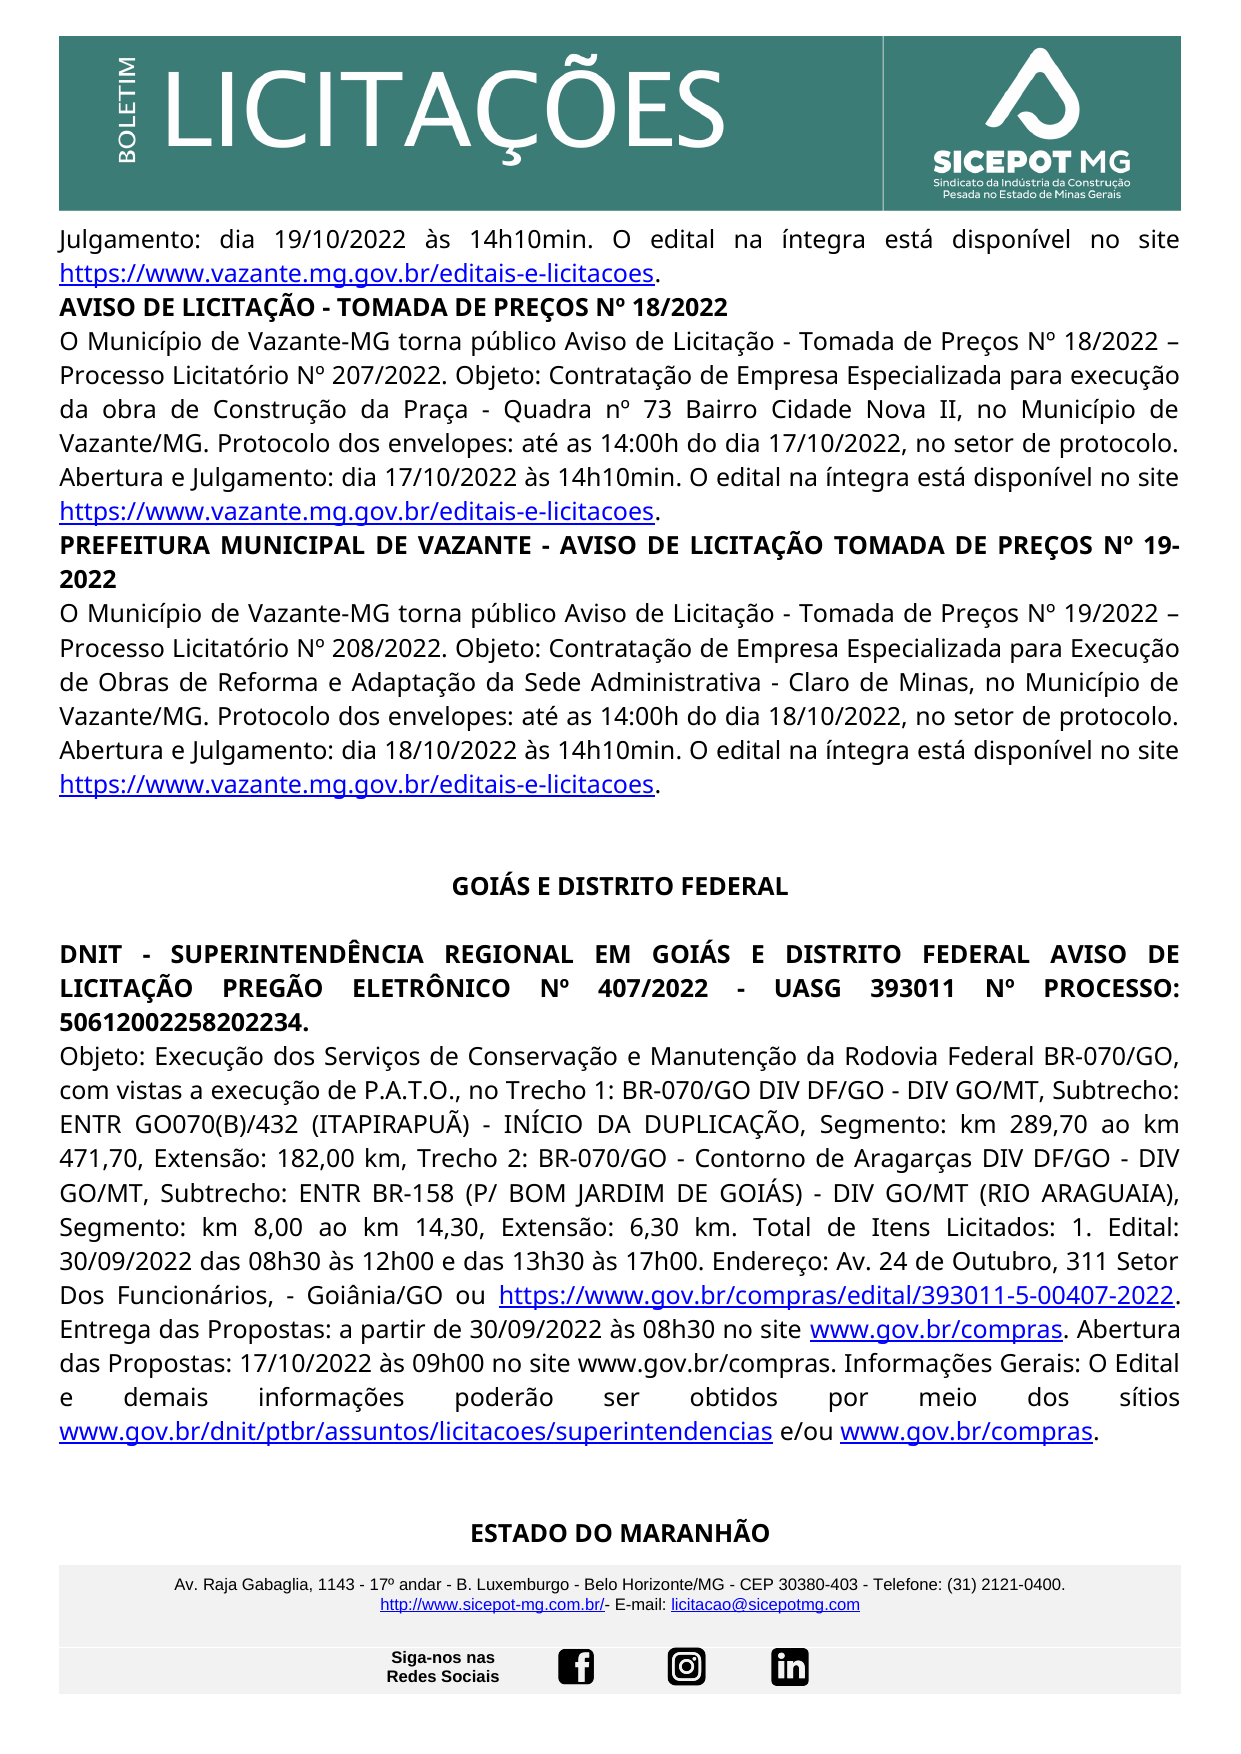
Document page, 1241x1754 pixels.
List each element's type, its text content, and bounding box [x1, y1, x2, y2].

text DNIT - SUPERINTENDÊNCIA REGIONAL EM GOIÁS E DISTRITO FEDERAL AVISO DE LICITAÇÃO PREGÃO ELETRÔNICO Nº 407/2022 - UASG 393011 Nº PROCESSO: 50612002258202234. [59, 937, 1181, 1039]
picture [59, 36, 1181, 211]
text PREFEITURA MUNICIPAL DE VAZANTE - AVISO DE LICITAÇÃO TOMADA DE PREÇOS Nº 19-2022 [59, 528, 1181, 596]
picture [557, 1648, 594, 1685]
text O Município de Vazante-MG torna público Aviso de Licitação - Tomada de Preços Nº 19/2022 – Processo Licitatório Nº 208/2022. Objeto: Contratação de Empresa Especializada para Execução de Obras de Reforma e Adaptação da Sede Administrativa - Claro de Minas, no Município de Vazante/MG. Protocolo dos envelopes: até as 14:00h do dia 18/10/2022, no setor de protocolo. Abertura e Julgamento: dia 18/10/2022 às 14h10min. O edital na íntegra está disponível no site https://www.vazante.mg.gov.br/editais-e-licitacoes. [59, 596, 1181, 801]
picture [771, 1648, 809, 1686]
text Objeto: Execução dos Serviços de Conservação e Manutenção da Rodovia Federal BR-070/GO, com vistas a execução de P.A.T.O., no Trecho 1: BR-070/GO DIV DF/GO - DIV GO/MT, Subtrecho: ENTR GO070(B)/432 (ITAPIRAPUÃ) - INÍCIO DA DUPLICAÇÃO, Segmento: km 289,70 ao km 471,70, Extensão: 182,00 km, Trecho 2: BR-070/GO - Contorno de Aragarças DIV DF/GO - DIV GO/MT, Subtrecho: ENTR BR-158 (P/ BOM JARDIM DE GOIÁS) - DIV GO/MT (RIO ARAGUAIA), Segmento: km 8,00 ao km 14,30, Extensão: 6,30 km. Total de Itens Licitados: 1. Edital: 30/09/2022 das 08h30 às 12h00 e das 13h30 às 17h00. Endereço: Av. 24 de Outubro, 311 Setor Dos Funcionários, - Goiânia/GO ou https://www.gov.br/compras/edital/393011-5-00407-2022. Entrega das Propostas: a partir de 30/09/2022 às 08h30 no site www.gov.br/compras. Abertura das Propostas: 17/10/2022 às 09h00 no site www.gov.br/compras. Informações Gerais: O Edital e demais informações poderão ser obtidos por meio dos sítios www.gov.br/dnit/ptbr/assuntos/licitacoes/superintendencias e/ou www.gov.br/compras. [59, 1039, 1181, 1448]
text O Município de Vazante-MG torna público Aviso de Licitação - Tomada de Preços Nº 18/2022 – Processo Licitatório Nº 207/2022. Objeto: Contratação de Empresa Especializada para execução da obra de Construção da Praça - Quadra nº 73 Bairro Cidade Nova II, no Município de Vazante/MG. Protocolo dos envelopes: até as 14:00h do dia 17/10/2022, no setor de protocolo. Abertura e Julgamento: dia 17/10/2022 às 14h10min. O edital na íntegra está disponível no site https://www.vazante.mg.gov.br/editais-e-licitacoes. [59, 324, 1181, 528]
picture [667, 1647, 706, 1686]
text ESTADO DO MARANHÃO [59, 1516, 1181, 1550]
text GOIÁS E DISTRITO FEDERAL [59, 869, 1181, 903]
text AVISO DE LICITAÇÃO - TOMADA DE PREÇOS Nº 18/2022 [59, 289, 1181, 324]
